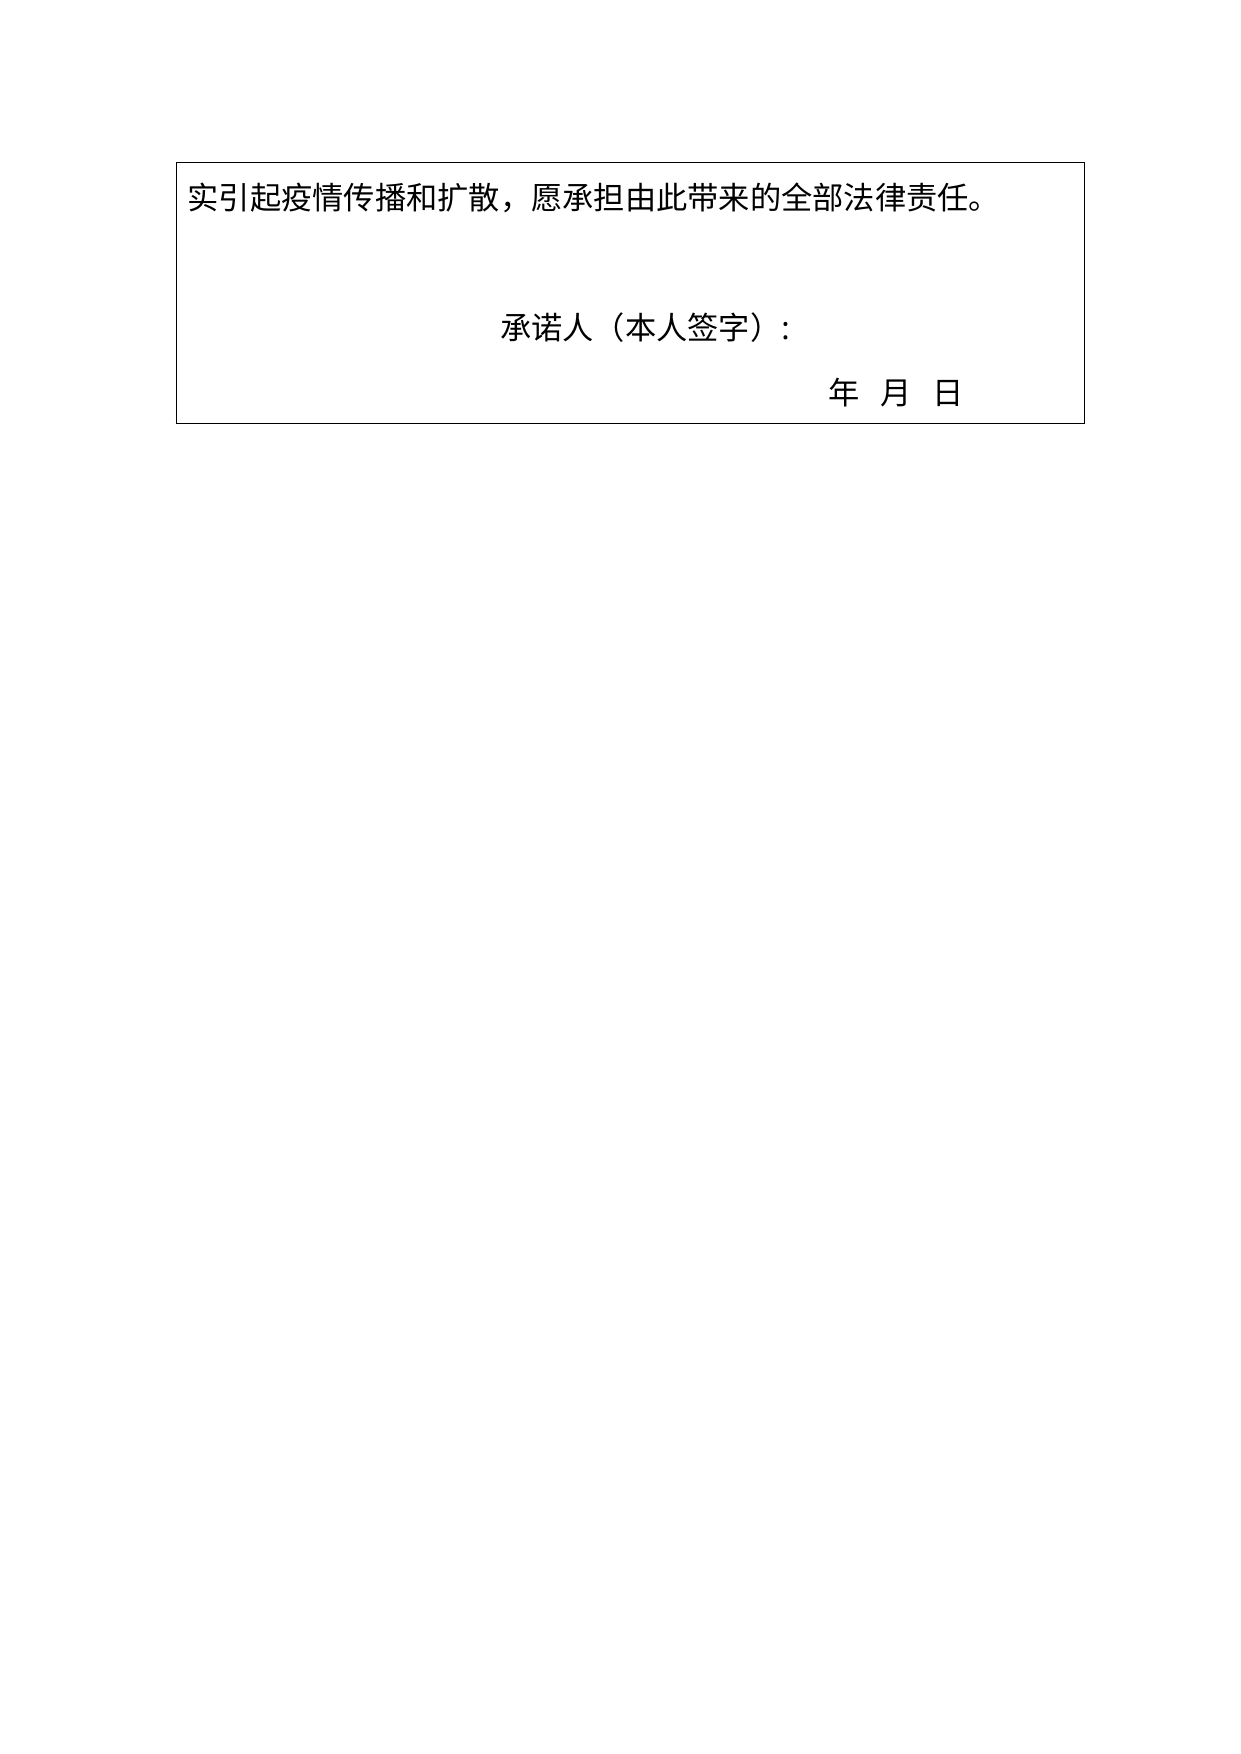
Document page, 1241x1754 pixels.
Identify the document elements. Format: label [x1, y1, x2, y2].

table_cell [177, 163, 1084, 423]
